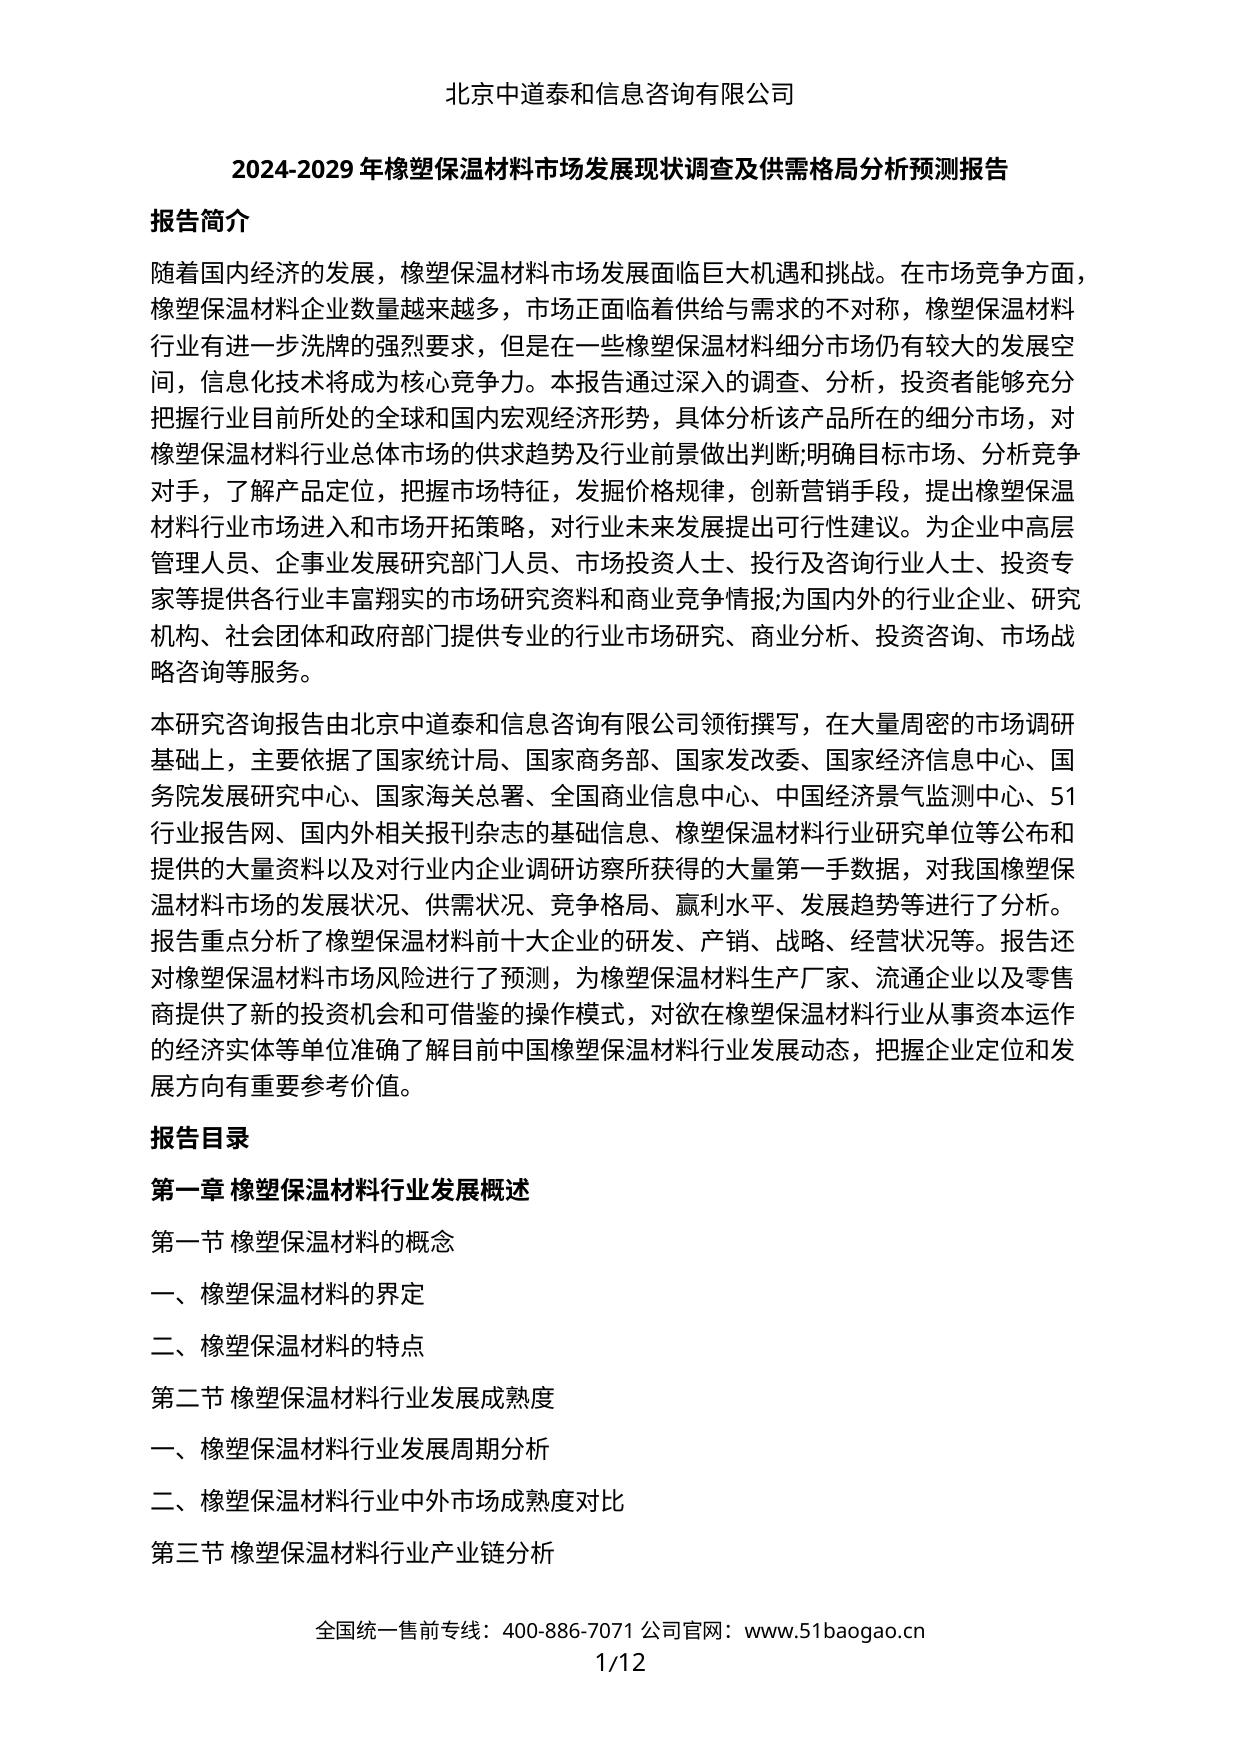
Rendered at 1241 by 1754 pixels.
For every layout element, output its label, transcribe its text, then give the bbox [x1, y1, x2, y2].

text 第一节 橡塑保温材料的概念 [150, 1222, 1090, 1259]
text 第三节 橡塑保温材料行业产业链分析 [150, 1534, 1090, 1570]
text 本研究咨询报告由北京中道泰和信息咨询有限公司领衔撰写，在大量周密的市场调研基础上，主要依据了国家统计局、国家商务部、国家发改委、国家经济信息中心、国务院发展研究中心、国家海关总署、全国商业信息中心、中国经济景气监测中心、51行业报告网、国内外相关报刊杂志的基础信息、橡塑保温材料行业研究单位等公布和提供的大量资料以及对行业内企业调研访察所获得的大量第一手数据，对我国橡塑保温材料市场的发展状况、供需状况、竞争格局、赢利水平、发展趋势等进行了分析。报告重点分析了橡塑保温材料前十大企业的研发、产销、战略、经营状况等。报告还对橡塑保温材料市场风险进行了预测，为橡塑保温材料生产厂家、流通企业以及零售商提供了新的投资机会和可借鉴的操作模式，对欲在橡塑保温材料行业从事资本运作的经济实体等单位准确了解目前中国橡塑保温材料行业发展动态，把握企业定位和发展方向有重要参考价值。 [150, 704, 1090, 1103]
text 报告目录 [150, 1119, 1090, 1155]
text 随着国内经济的发展，橡塑保温材料市场发展面临巨大机遇和挑战。在市场竞争方面，橡塑保温材料企业数量越来越多，市场正面临着供给与需求的不对称，橡塑保温材料行业有进一步洗牌的强烈要求，但是在一些橡塑保温材料细分市场仍有较大的发展空间，信息化技术将成为核心竞争力。本报告通过深入的调查、分析，投资者能够充分把握行业目前所处的全球和国内宏观经济形势，具体分析该产品所在的细分市场，对橡塑保温材料行业总体市场的供求趋势及行业前景做出判断;明确目标市场、分析竞争对手，了解产品定位，把握市场特征，发掘价格规律，创新营销手段，提出橡塑保温材料行业市场进入和市场开拓策略，对行业未来发展提出可行性建议。为企业中高层管理人员、企事业发展研究部门人员、市场投资人士、投行及咨询行业人士、投资专家等提供各行业丰富翔实的市场研究资料和商业竞争情报;为国内外的行业企业、研究机构、社会团体和政府部门提供专业的行业市场研究、商业分析、投资咨询、市场战略咨询等服务。 [150, 254, 1090, 689]
text 第一章 橡塑保温材料行业发展概述 [150, 1171, 1090, 1207]
text 第二节 橡塑保温材料行业发展成熟度 [150, 1378, 1090, 1414]
text 报告简介 [150, 202, 1090, 238]
text 一、橡塑保温材料行业发展周期分析 [150, 1430, 1090, 1466]
text 一、橡塑保温材料的界定 [150, 1274, 1090, 1311]
text 二、橡塑保温材料行业中外市场成熟度对比 [150, 1482, 1090, 1518]
text 2024-2029年橡塑保温材料市场发展现状调查及供需格局分析预测报告 [150, 150, 1090, 186]
text 二、橡塑保温材料的特点 [150, 1326, 1090, 1362]
